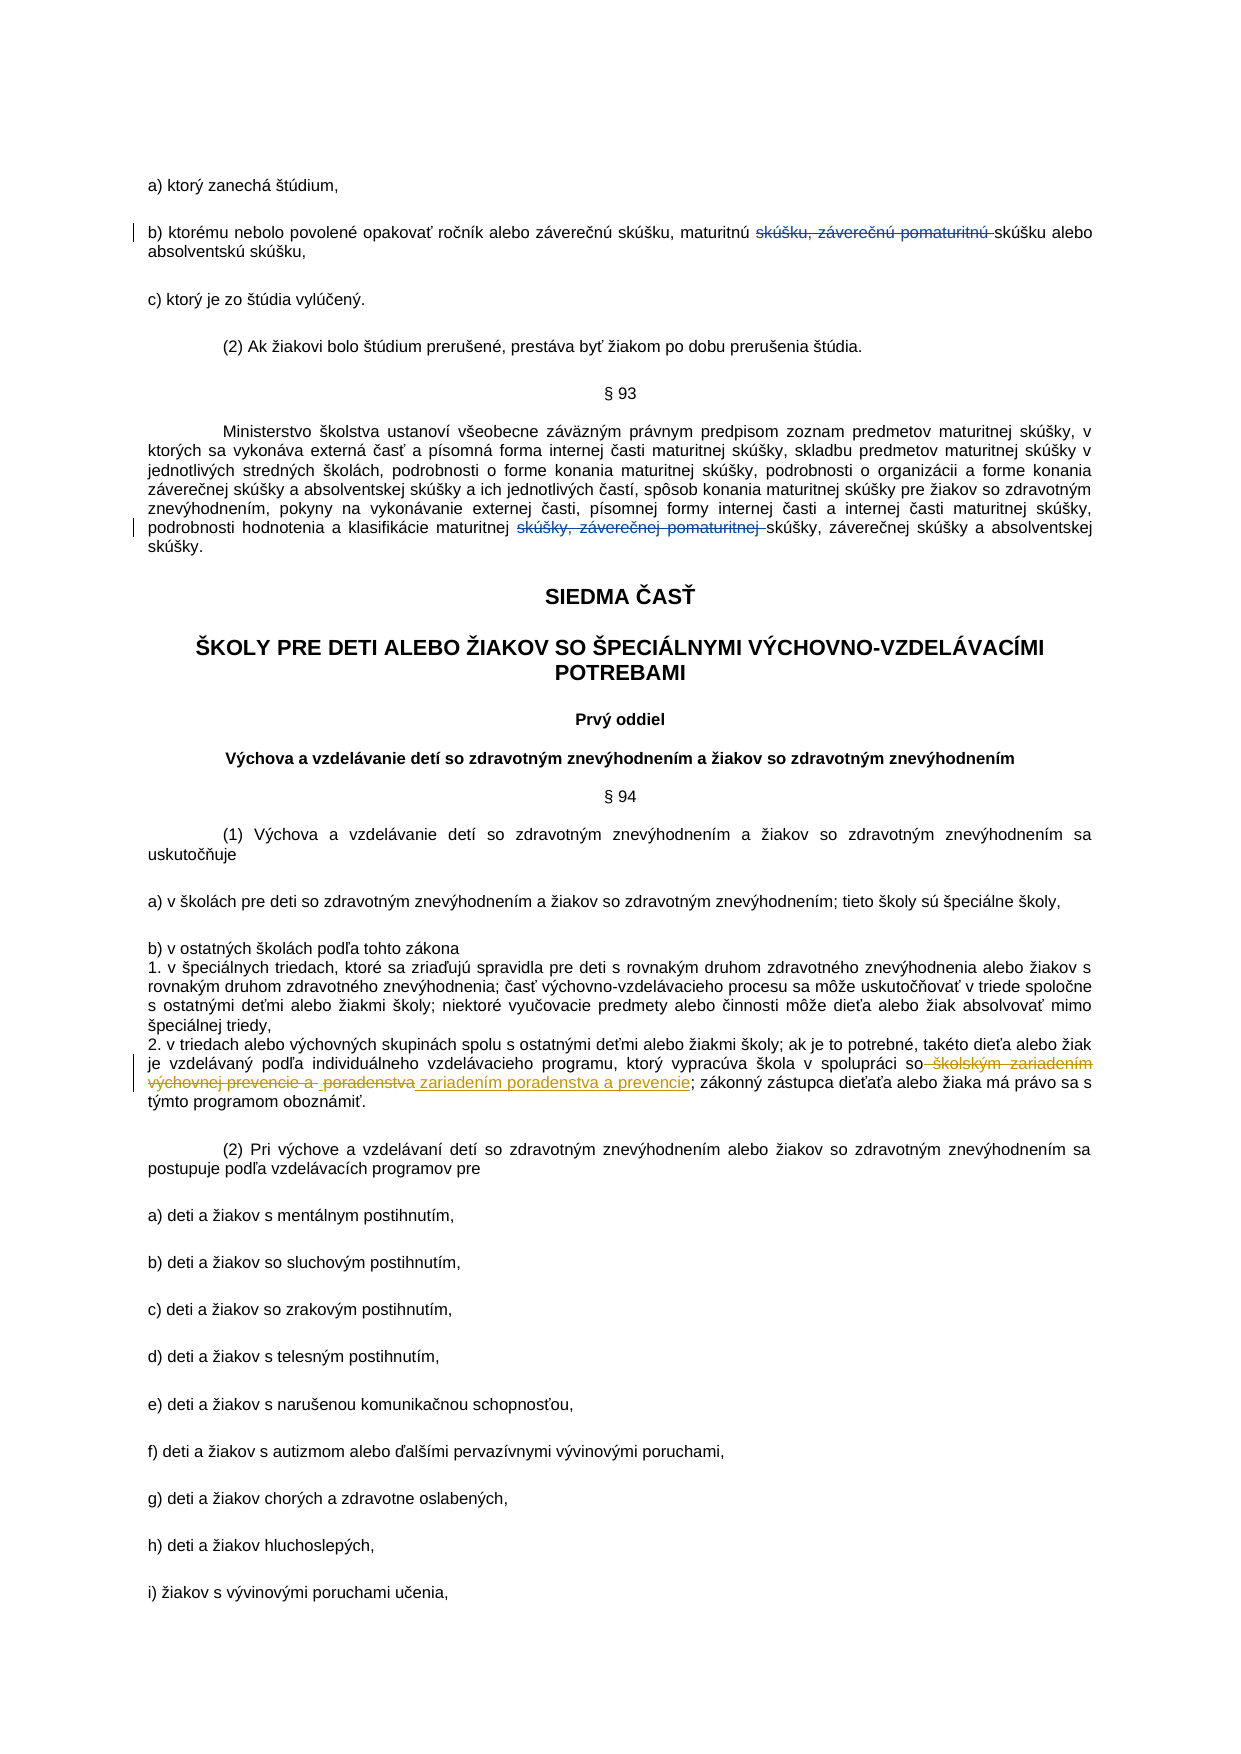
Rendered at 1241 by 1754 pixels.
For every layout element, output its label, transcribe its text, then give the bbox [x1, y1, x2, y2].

text b) deti a žiakov so sluchovým postihnutím, [148, 1253, 1092, 1272]
text SIEDMA ČASŤ [148, 584, 1092, 609]
text g) deti a žiakov chorých a zdravotne oslabených, [148, 1489, 1092, 1508]
text a) v školách pre deti so zdravotným znevýhodnením a žiakov so zdravotným znevýhodnením; tieto školy sú špeciálne školy, [148, 892, 1092, 911]
text f) deti a žiakov s autizmom alebo ďalšími pervazívnymi vývinovými poruchami, [148, 1442, 1092, 1461]
text ŠKOLY PRE DETI ALEBO ŽIAKOV SO ŠPECIÁLNYMI VÝCHOVNO-VZDELÁVACÍMI POTREBAMI [148, 634, 1092, 685]
text h) deti a žiakov hluchoslepých, [148, 1536, 1092, 1555]
text (1) Výchova a vzdelávanie detí so zdravotným znevýhodnením a žiakov so zdravotným znevýhodnením sa uskutočňuje [148, 825, 1092, 863]
text c) deti a žiakov so zrakovým postihnutím, [148, 1300, 1092, 1319]
text c) ktorý je zo štúdia vylúčený. [148, 289, 1092, 308]
text a) deti a žiakov s mentálnym postihnutím, [148, 1206, 1092, 1225]
text b) ktorému nebolo povolené opakovať ročník alebo záverečnú skúšku, maturitnú skúšku alebo absolventskú skúšku, [148, 223, 1092, 261]
text § 93 [148, 384, 1092, 403]
text i) žiakov s vývinovými poruchami učenia, [148, 1583, 1092, 1602]
text Prvý oddiel [148, 710, 1092, 729]
text Ministerstvo školstva ustanoví všeobecne záväzným právnym predpisom zoznam predmetov maturitnej skúšky, v ktorých sa vykonáva externá časť a písomná forma internej časti maturitnej skúšky, skladbu predmetov maturitnej skúšky v jednotlivých stredných školách, podrobnosti o forme konania maturitnej skúšky, podrobnosti o organizácii a forme konania záverečnej skúšky a absolventskej skúšky a ich jednotlivých častí, spôsob konania maturitnej skúšky pre žiakov so zdravotným znevýhodnením, pokyny na vykonávanie externej časti, písomnej formy internej časti a internej časti maturitnej skúšky, podrobnosti hodnotenia a klasifikácie maturitnej skúšky, záverečnej skúšky a absolventskej skúšky. [148, 422, 1092, 556]
text 1. v špeciálnych triedach, ktoré sa zriaďujú spravidla pre deti s rovnakým druhom zdravotného znevýhodnenia alebo žiakov s rovnakým druhom zdravotného znevýhodnenia; časť výchovno-vzdelávacieho procesu sa môže uskutočňovať v triede spoločne s ostatnými deťmi alebo žiakmi školy; niektoré vyučovacie predmety alebo činnosti môže dieťa alebo žiak absolvovať mimo špeciálnej triedy, [148, 958, 1092, 1034]
text 2. v triedach alebo výchovných skupinách spolu s ostatnými deťmi alebo žiakmi školy; ak je to potrebné, takéto dieťa alebo žiak je vzdelávaný podľa individuálneho vzdelávacieho programu, ktorý vypracúva škola v spolupráci so; zákonný zástupca dieťaťa alebo žiaka má právo sa s týmto programom oboznámiť. [148, 1034, 1092, 1111]
text Výchova a vzdelávanie detí so zdravotným znevýhodnením a žiakov so zdravotným znevýhodnením [148, 748, 1092, 768]
text (2) Pri výchove a vzdelávaní detí so zdravotným znevýhodnením alebo žiakov so zdravotným znevýhodnením sa postupuje podľa vzdelávacích programov pre [148, 1139, 1092, 1178]
text (2) Ak žiakovi bolo štúdium prerušené, prestáva byť žiakom po dobu prerušenia štúdia. [148, 336, 1092, 356]
text a) ktorý zanechá štúdium, [148, 176, 1092, 195]
text d) deti a žiakov s telesným postihnutím, [148, 1347, 1092, 1366]
text § 94 [148, 787, 1092, 806]
text e) deti a žiakov s narušenou komunikačnou schopnosťou, [148, 1394, 1092, 1413]
text b) v ostatných školách podľa tohto zákona [148, 939, 1092, 958]
